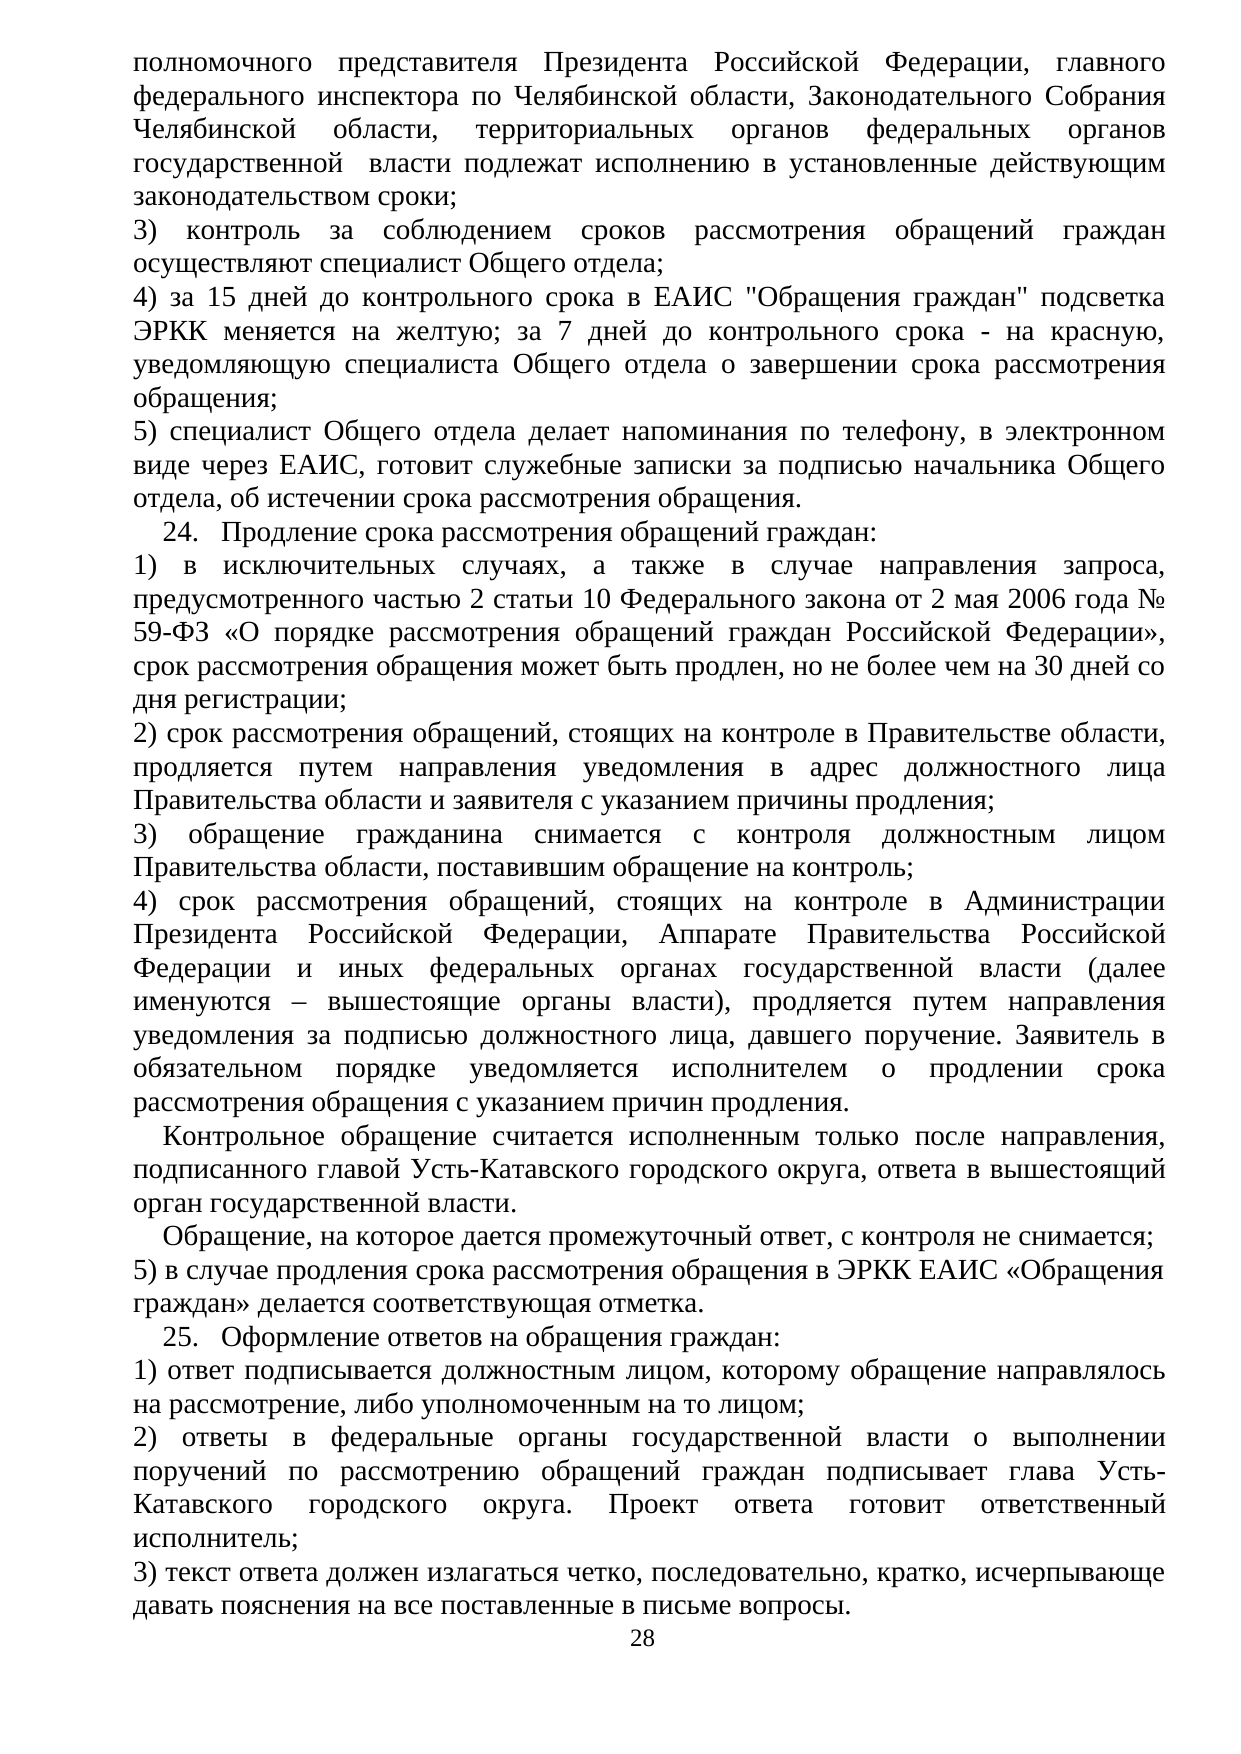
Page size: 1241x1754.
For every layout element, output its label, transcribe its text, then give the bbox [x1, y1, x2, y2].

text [133, 44, 1167, 212]
text 3) обращение гражданина снимается с контроля должностным лицом Правительства области, поставившим обращение на контроль; [133, 816, 1167, 883]
text 3) текст ответа должен излагаться четко, последовательно, кратко, исчерпывающе давать пояснения на все поставленные в письме вопросы. [133, 1554, 1167, 1621]
text 1) в исключительных случаях, а также в случае направления запроса, предусмотренного частью 2 статьи 10 Федерального закона от 2 мая 2006 года № 59-ФЗ «О порядке рассмотрения обращений граждан Российской Федерации», срок рассмотрения обращения может быть продлен, но не более чем на 30 дней со дня регистрации; [133, 547, 1167, 715]
text 2) срок рассмотрения обращений, стоящих на контроле в Правительстве области, продляется путем направления уведомления в адрес должностного лица Правительства области и заявителя с указанием причины продления; [133, 715, 1167, 816]
text 4) срок рассмотрения обращений, стоящих на контроле в Администрации Президента Российской Федерации, Аппарате Правительства Российской Федерации и иных федеральных органах государственной власти (далее именуются – вышестоящие органы власти), продляется путем направления уведомления за подписью должностного лица, давшего поручение. Заявитель в обязательном порядке уведомляется исполнителем о продлении срока рассмотрения обращения с указанием причин продления. [133, 883, 1167, 1118]
text 1) ответ подписывается должностным лицом, которому обращение направлялось на рассмотрение, либо уполномоченным на то лицом; [133, 1352, 1167, 1419]
text 5) специалист Общего отдела делает напоминания по телефону, в электронном виде через ЕАИС, готовит служебные записки за подписью начальника Общего отдела, об истечении срока рассмотрения обращения. [133, 413, 1167, 514]
text 4) за 15 дней до контрольного срока в ЕАИС "Обращения граждан" подсветка ЭРКК меняется на желтую; за 7 дней до контрольного срока - на красную, уведомляющую специалиста Общего отдела о завершении срока рассмотрения обращения; [133, 279, 1167, 413]
text 24. Продление срока рассмотрения обращений граждан: [133, 514, 1167, 547]
text Обращение, на которое дается промежуточный ответ, с контроля не снимается; [133, 1218, 1166, 1252]
text 5) в случае продления срока рассмотрения обращения в ЭРКК ЕАИС «Обращения граждан» делается соответствующая отметка. [133, 1252, 1166, 1319]
text 25. Оформление ответов на обращения граждан: [133, 1319, 1167, 1352]
text Контрольное обращение считается исполненным только после направления, подписанного главой Усть-Катавского городского округа, ответа в вышестоящий орган государственной власти. [133, 1118, 1167, 1218]
text 2) ответы в федеральные органы государственной власти о выполнении поручений по рассмотрению обращений граждан подписывает глава Усть-Катавского городского округа. Проект ответа готовит ответственный исполнитель; [133, 1419, 1167, 1554]
text 3) контроль за соблюдением сроков рассмотрения обращений граждан осуществляют специалист Общего отдела; [133, 212, 1167, 279]
